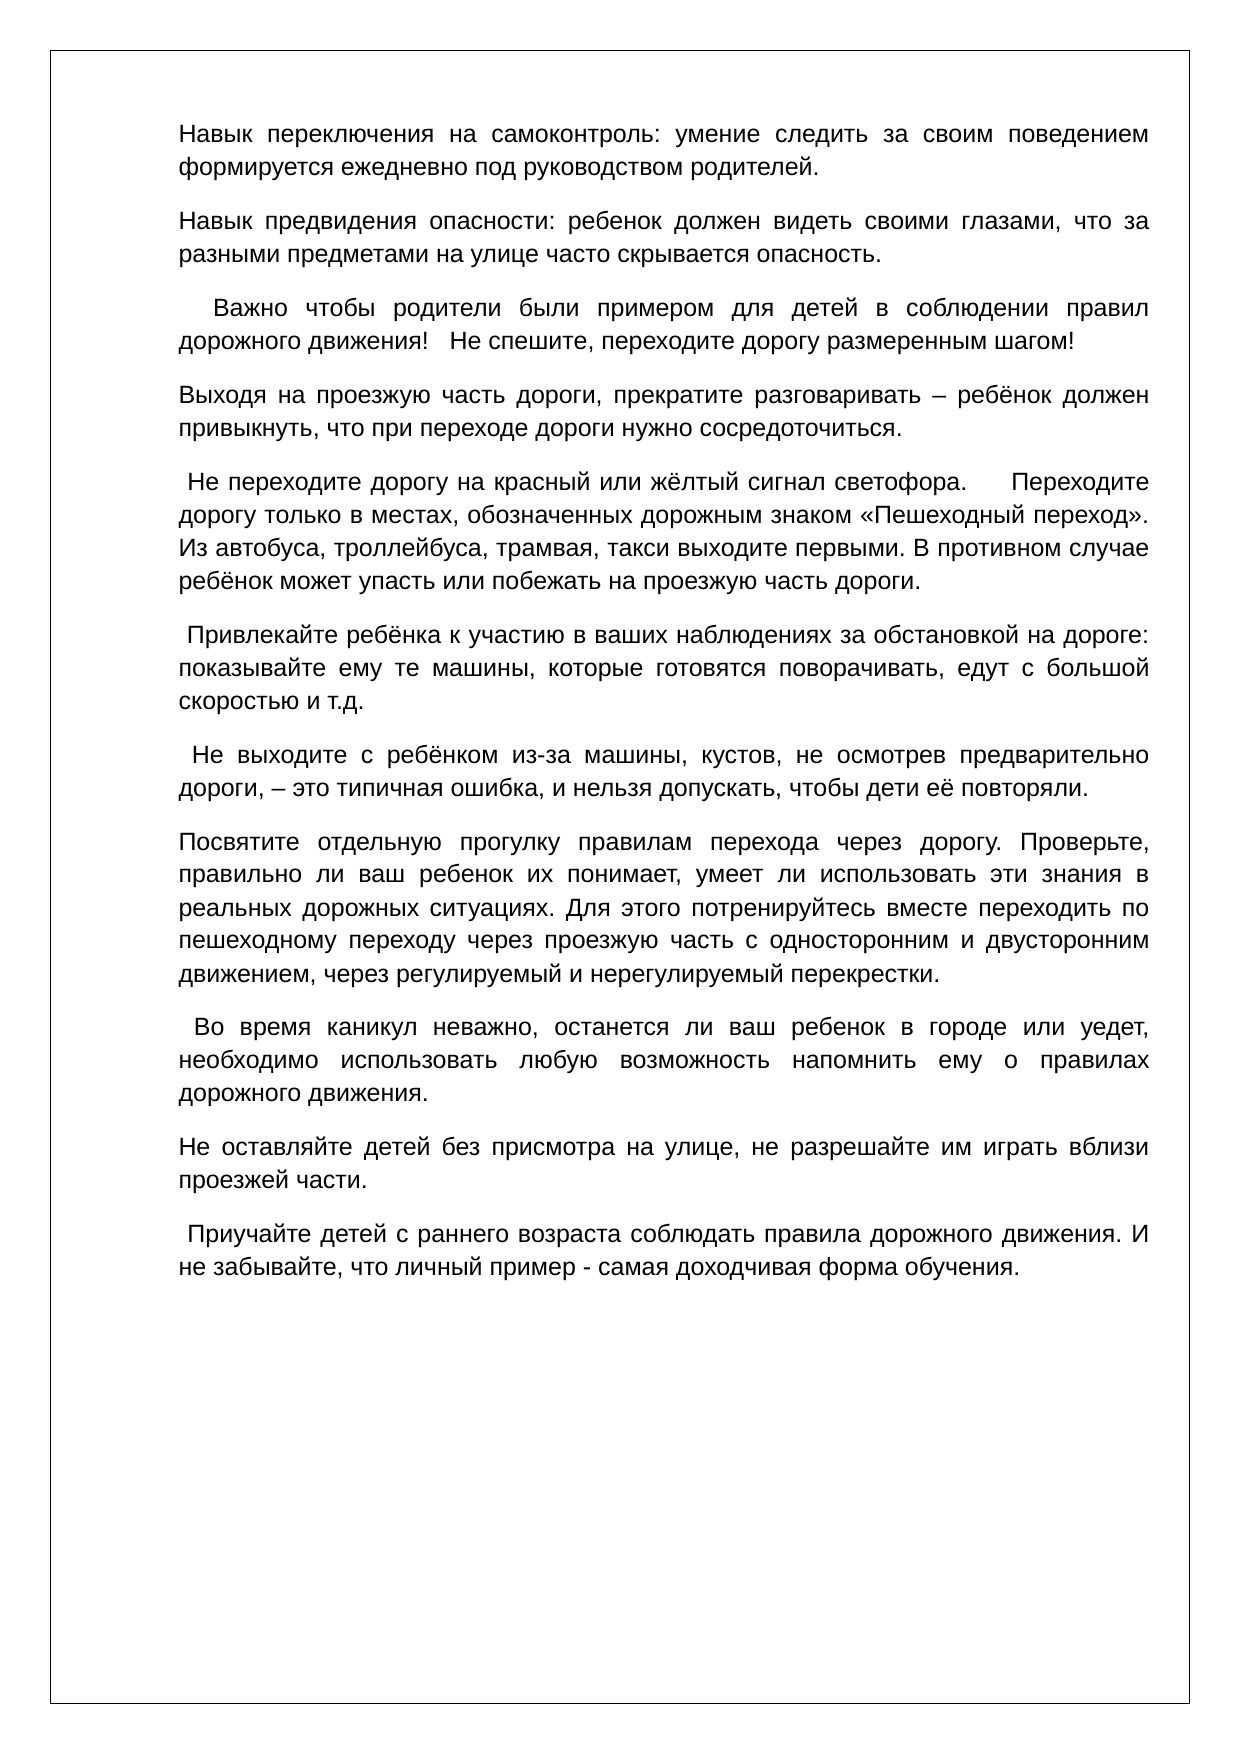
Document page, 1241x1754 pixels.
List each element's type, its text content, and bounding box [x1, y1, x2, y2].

text Не переходите дорогу на красный или жёлтый сигнал светофора. Переходите дорогу только в местах, обозначенных дорожным знаком «Пешеходный переход». Из автобуса, троллейбуса, трамвая, такси выходите первыми. В противном случае ребёнок может упасть или побежать на проезжую часть дороги. [178, 467, 1151, 594]
text Не оставляйте детей без присмотра на улице, не разрешайте им играть вблизи проезжей части. [178, 1132, 1151, 1194]
text Не выходите с ребёнком из-за машины, кустов, не осмотрев предварительно дороги, – это типичная ошибка, и нельзя допускать, чтобы дети её повторяли. [178, 739, 1151, 801]
text Во время каникул неважно, останется ли ваш ребенок в городе или уедет, необходимо использовать любую возможность напомнить ему о правилах дорожного движения. [178, 1012, 1151, 1107]
text Привлекайте ребёнка к участию в ваших наблюдениях за обстановкой на дороге: показывайте ему те машины, которые готовятся поворачивать, едут с большой скоростью и т.д. [178, 620, 1151, 714]
text Важно чтобы родители были примером для детей в соблюдении правил дорожного движения! Не спешите, переходите дорогу размеренным шагом! [178, 293, 1151, 355]
text Навык переключения на самоконтроль: умение следить за своим поведением формируется ежедневно под руководством родителей. [178, 119, 1151, 181]
text Навык предвидения опасности: ребенок должен видеть своими глазами, что за разными предметами на улице часто скрывается опасность. [178, 206, 1151, 268]
text Посвятите отдельную прогулку правилам перехода через дорогу. Проверьте, правильно ли ваш ребенок их понимает, умеет ли использовать эти знания в реальных дорожных ситуациях. Для этого потренируйтесь вместе переходить по пешеходному переходу через проезжую часть с односторонним и двусторонним движением, через регулируемый и нерегулируемый перекрестки. [178, 826, 1151, 987]
text Приучайте детей с раннего возраста соблюдать правила дорожного движения. И не забывайте, что личный пример - самая доходчивая форма обучения. [178, 1219, 1151, 1281]
text Выходя на проезжую часть дороги, прекратите разговаривать – ребёнок должен привыкнуть, что при переходе дороги нужно сосредоточиться. [178, 380, 1151, 442]
